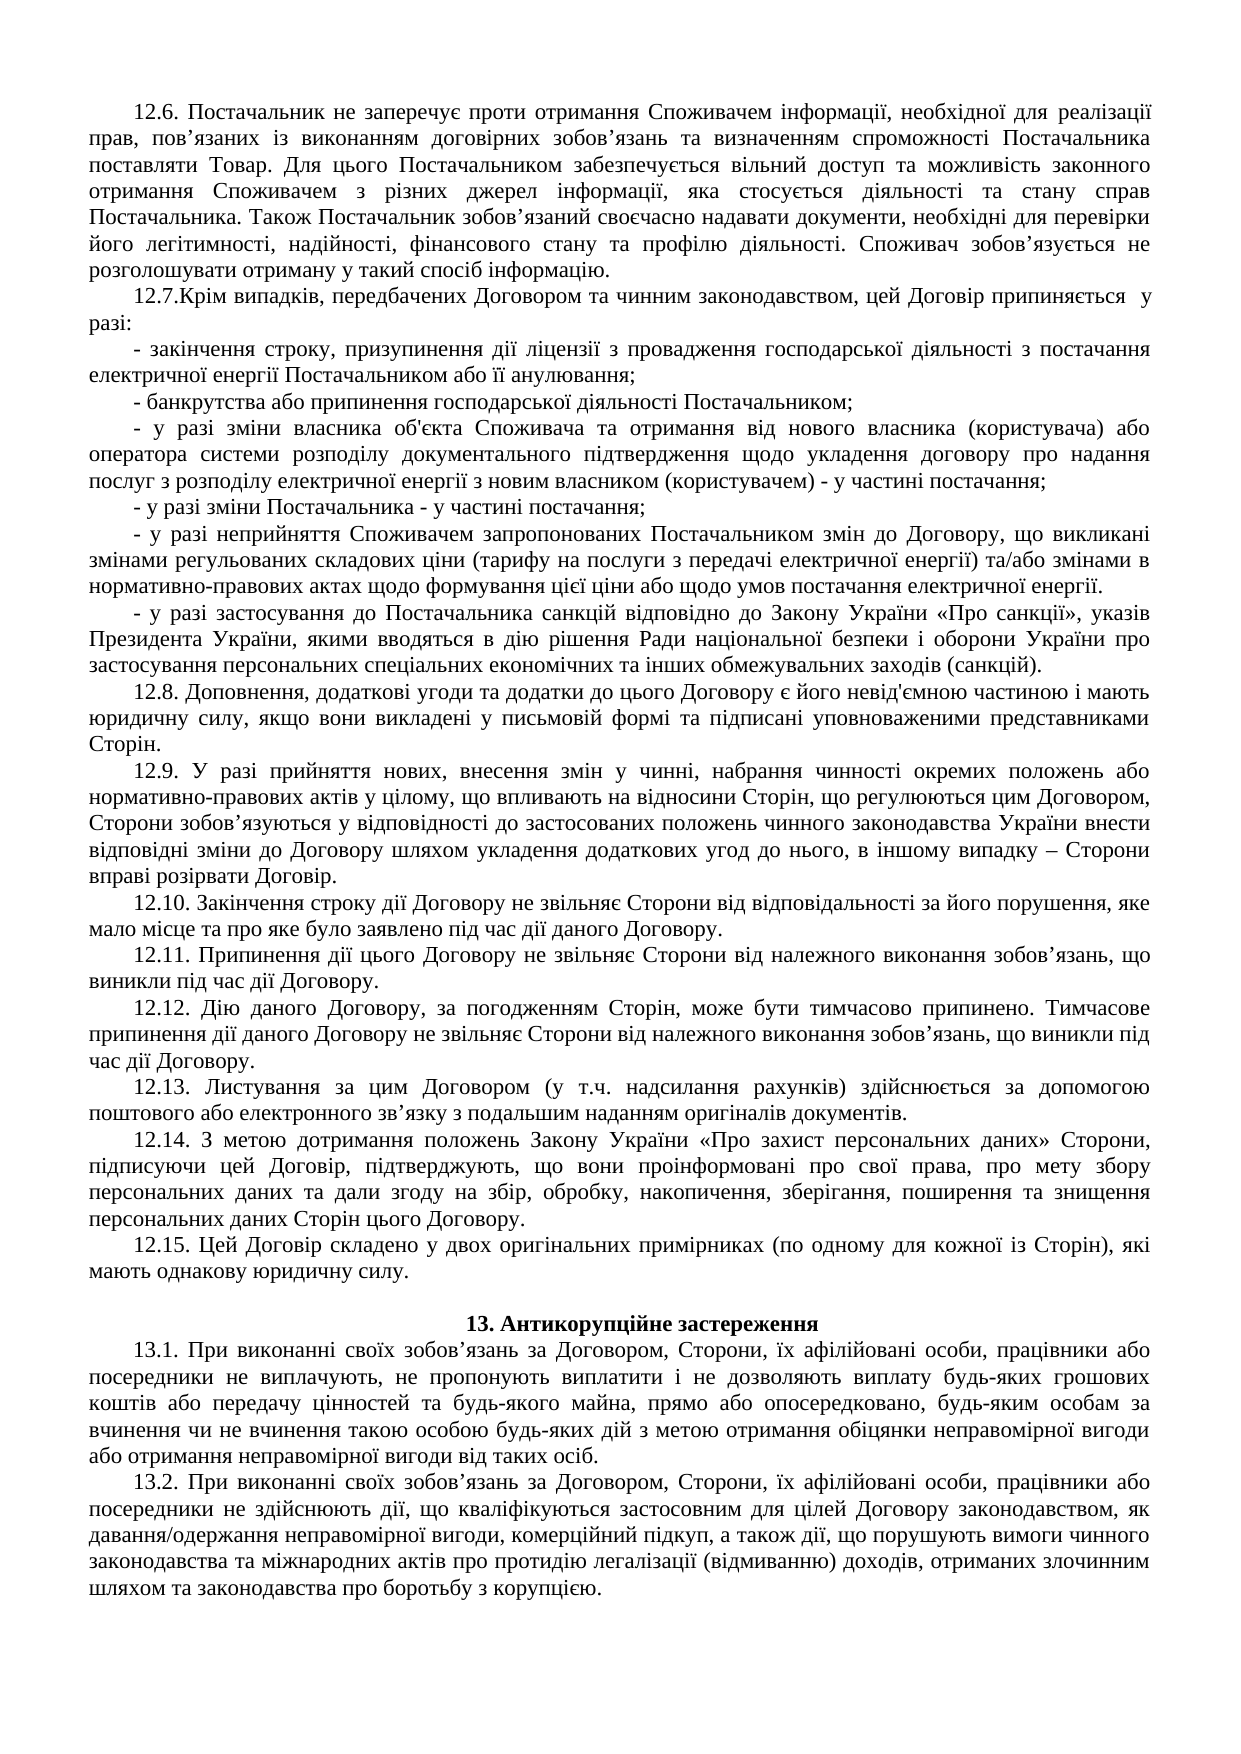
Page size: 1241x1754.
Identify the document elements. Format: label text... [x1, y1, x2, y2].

text 12.7.Крім випадків, передбачених Договором та чинним законодавством, цей Договір припиняється у разі: [89, 282, 1152, 335]
text 12.14. З метою дотримання положень Закону України «Про захист персональних даних» Сторони, підписуючи цей Договір, підтверджують, що вони проінформовані про свої права, про мету збору персональних даних та дали згоду на збір, обробку, накопичення, зберігання, поширення та знищення персональних даних Сторін цього Договору. [89, 1126, 1152, 1231]
text 13.2. При виконанні своїх зобов’язань за Договором, Сторони, їх афілійовані особи, працівники або посередники не здійснюють дії, що кваліфікуються застосовним для цілей Договору законодавством, як давання/одержання неправомірної вигоди, комерційний підкуп, а також дії, що порушують вимоги чинного законодавства та міжнародних актів про протидію легалізації (відмиванню) доходів, отриманих злочинним шляхом та законодавства про боротьбу з корупцією. [89, 1468, 1152, 1600]
text 12.13. Листування за цим Договором (у т.ч. надсилання рахунків) здійснюється за допомогою поштового або електронного зв’язку з подальшим наданням оригіналів документів. [89, 1073, 1152, 1126]
text - у разі неприйняття Споживачем запропонованих Постачальником змін до Договору, що викликані змінами регульованих складових ціни (тарифу на послуги з передачі електричної енергії) та/або змінами в нормативно-правових актах щодо формування цієї ціни або щодо умов постачання електричної енергії. [89, 519, 1152, 599]
text - закінчення строку, призупинення дії ліцензії з провадження господарської діяльності з постачання електричної енергії Постачальником або її анулювання; [89, 335, 1152, 388]
text 13.1. При виконанні своїх зобов’язань за Договором, Сторони, їх афілійовані особи, працівники або посередники не виплачують, не пропонують виплатити і не дозволяють виплату будь-яких грошових коштів або передачу цінностей та будь-якого майна, прямо або опосередковано, будь-яким особам за вчинення чи не вчинення такою особою будь-яких дій з метою отримання обіцянки неправомірної вигоди або отримання неправомірної вигоди від таких осіб. [89, 1337, 1152, 1468]
text - у разі застосування до Постачальника санкцій відповідно до Закону України «Про санкції», указів Президента України, якими вводяться в дію рішення Ради національної безпеки і оборони України про застосування персональних спеціальних економічних та інших обмежувальних заходів (санкцій). [89, 599, 1152, 678]
text 12.9. У разі прийняття нових, внесення змін у чинні, набрання чинності окремих положень або нормативно-правових актів у цілому, що впливають на відносини Сторін, що регулюються цим Договором, Сторони зобов’язуються у відповідності до застосованих положень чинного законодавства України внести відповідні зміни до Договору шляхом укладення додаткових угод до нього, в іншому випадку – Сторони вправі розірвати Договір. [89, 757, 1152, 888]
text 13. Антикорупційне застереження [89, 1310, 1152, 1337]
text 12.6. Постачальник не заперечує проти отримання Споживачем інформації, необхідної для реалізації прав, пов’язаних із виконанням договірних зобов’язань та визначенням спроможності Постачальника поставляти Товар. Для цього Постачальником забезпечується вільний доступ та можливість законного отримання Споживачем з різних джерел інформації, яка стосується діяльності та стану справ Постачальника. Також Постачальник зобов’язаний своєчасно надавати документи, необхідні для перевірки його легітимності, надійності, фінансового стану та профілю діяльності. Споживач зобов’язується не розголошувати отриману у такий спосіб інформацію. [89, 98, 1152, 282]
text 12.12. Дію даного Договору, за погодженням Сторін, може бути тимчасово припинено. Тимчасове припинення дії даного Договору не звільняє Сторони від належного виконання зобов’язань, що виникли під час дії Договору. [89, 994, 1152, 1073]
text 12.8. Доповнення, додаткові угоди та додатки до цього Договору є його невід'ємною частиною і мають юридичну силу, якщо вони викладені у письмовій формі та підписані уповноваженими представниками Сторін. [89, 678, 1152, 757]
text - у разі зміни Постачальника - у частині постачання; [89, 493, 1152, 519]
text 12.10. Закінчення строку дії Договору не звільняє Сторони від відповідальності за його порушення, яке мало місце та про яке було заявлено під час дії даного Договору. [89, 888, 1152, 941]
text 12.15. Цей Договір складено у двох оригінальних примірниках (по одному для кожної із Сторін), які мають однакову юридичну силу. [89, 1231, 1152, 1284]
text - банкрутства або припинення господарської діяльності Постачальником; [89, 388, 1152, 414]
text 12.11. Припинення дії цього Договору не звільняє Сторони від належного виконання зобов’язань, що виникли під час дії Договору. [89, 941, 1152, 994]
text - у разі зміни власника об'єкта Споживача та отримання від нового власника (користувача) або оператора системи розподілу документального підтвердження щодо укладення договору про надання послуг з розподілу електричної енергії з новим власником (користувачем) - у частині постачання; [89, 414, 1152, 493]
